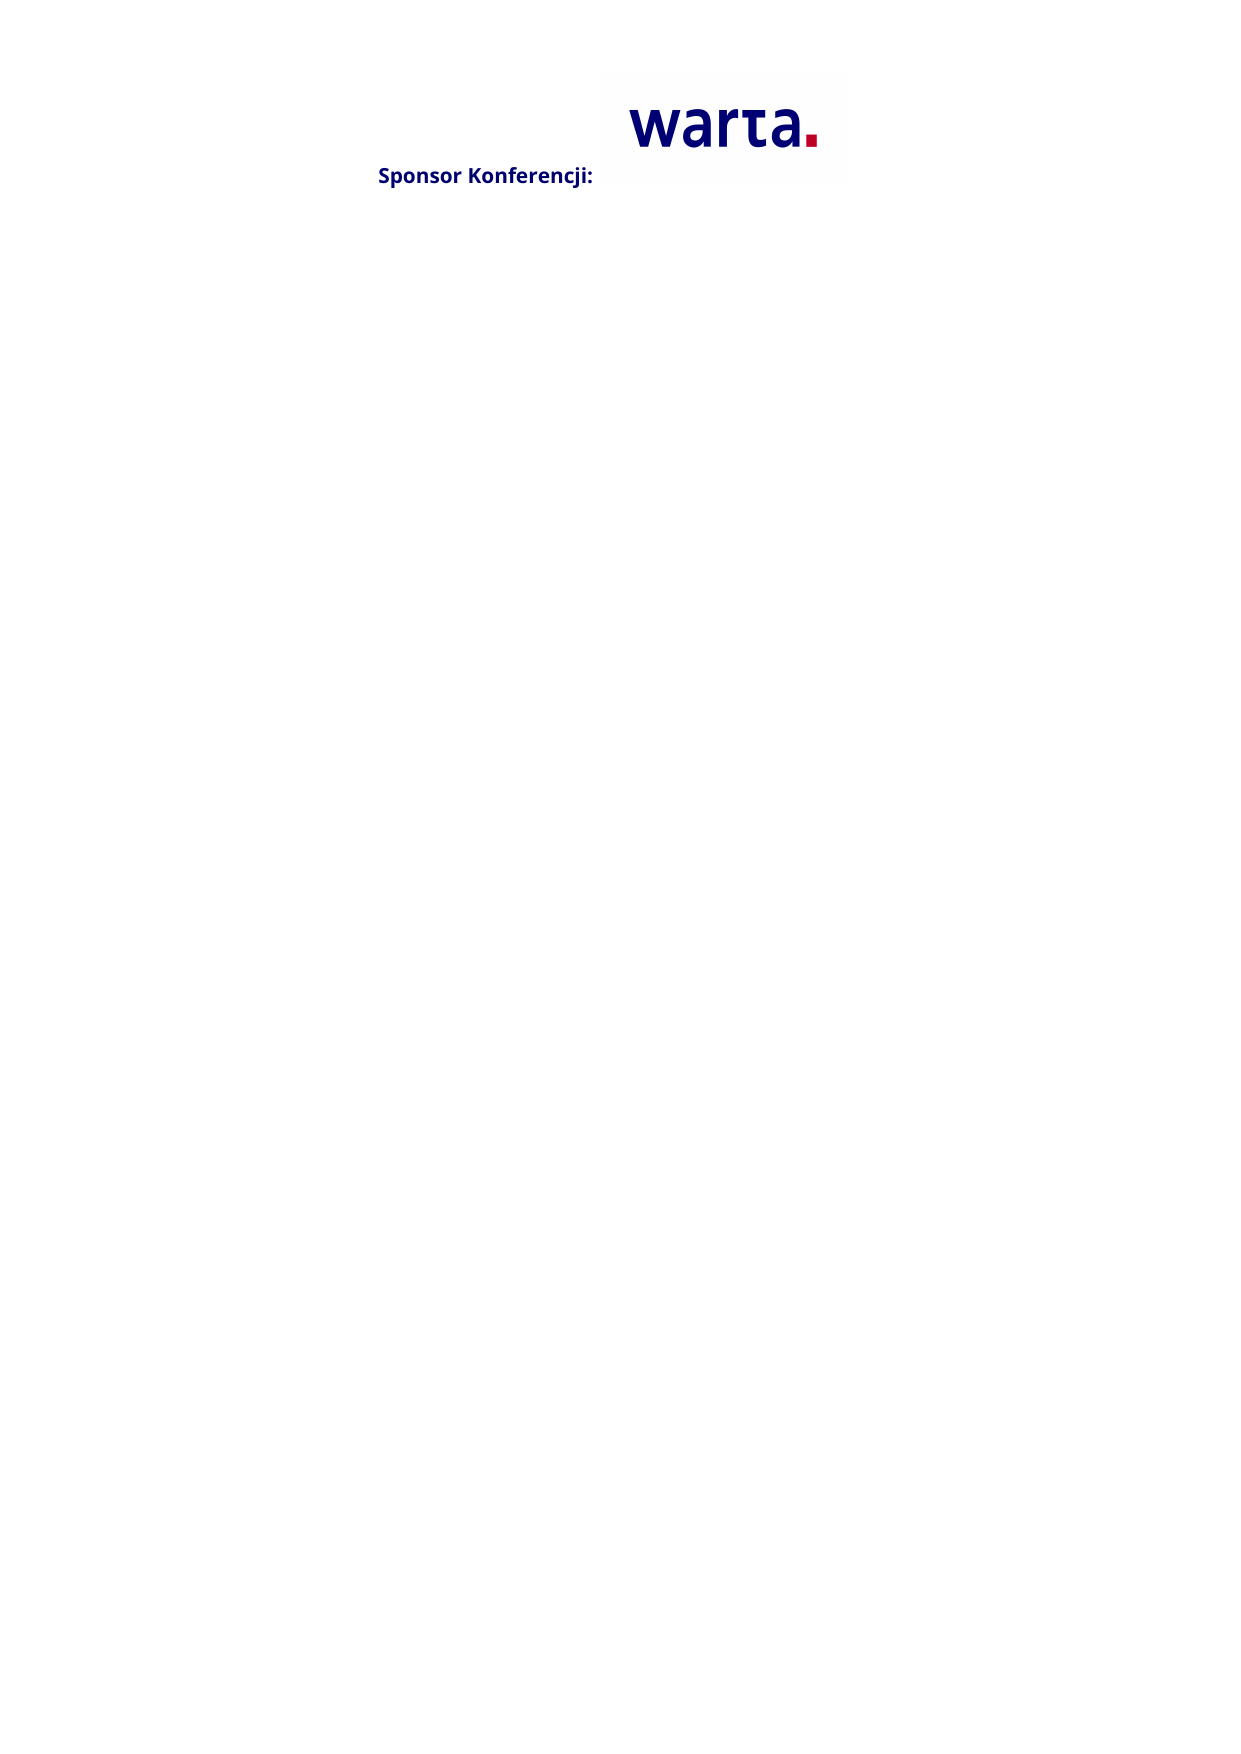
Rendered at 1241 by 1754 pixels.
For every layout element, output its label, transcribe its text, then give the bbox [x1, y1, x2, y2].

picture [598, 73, 848, 184]
